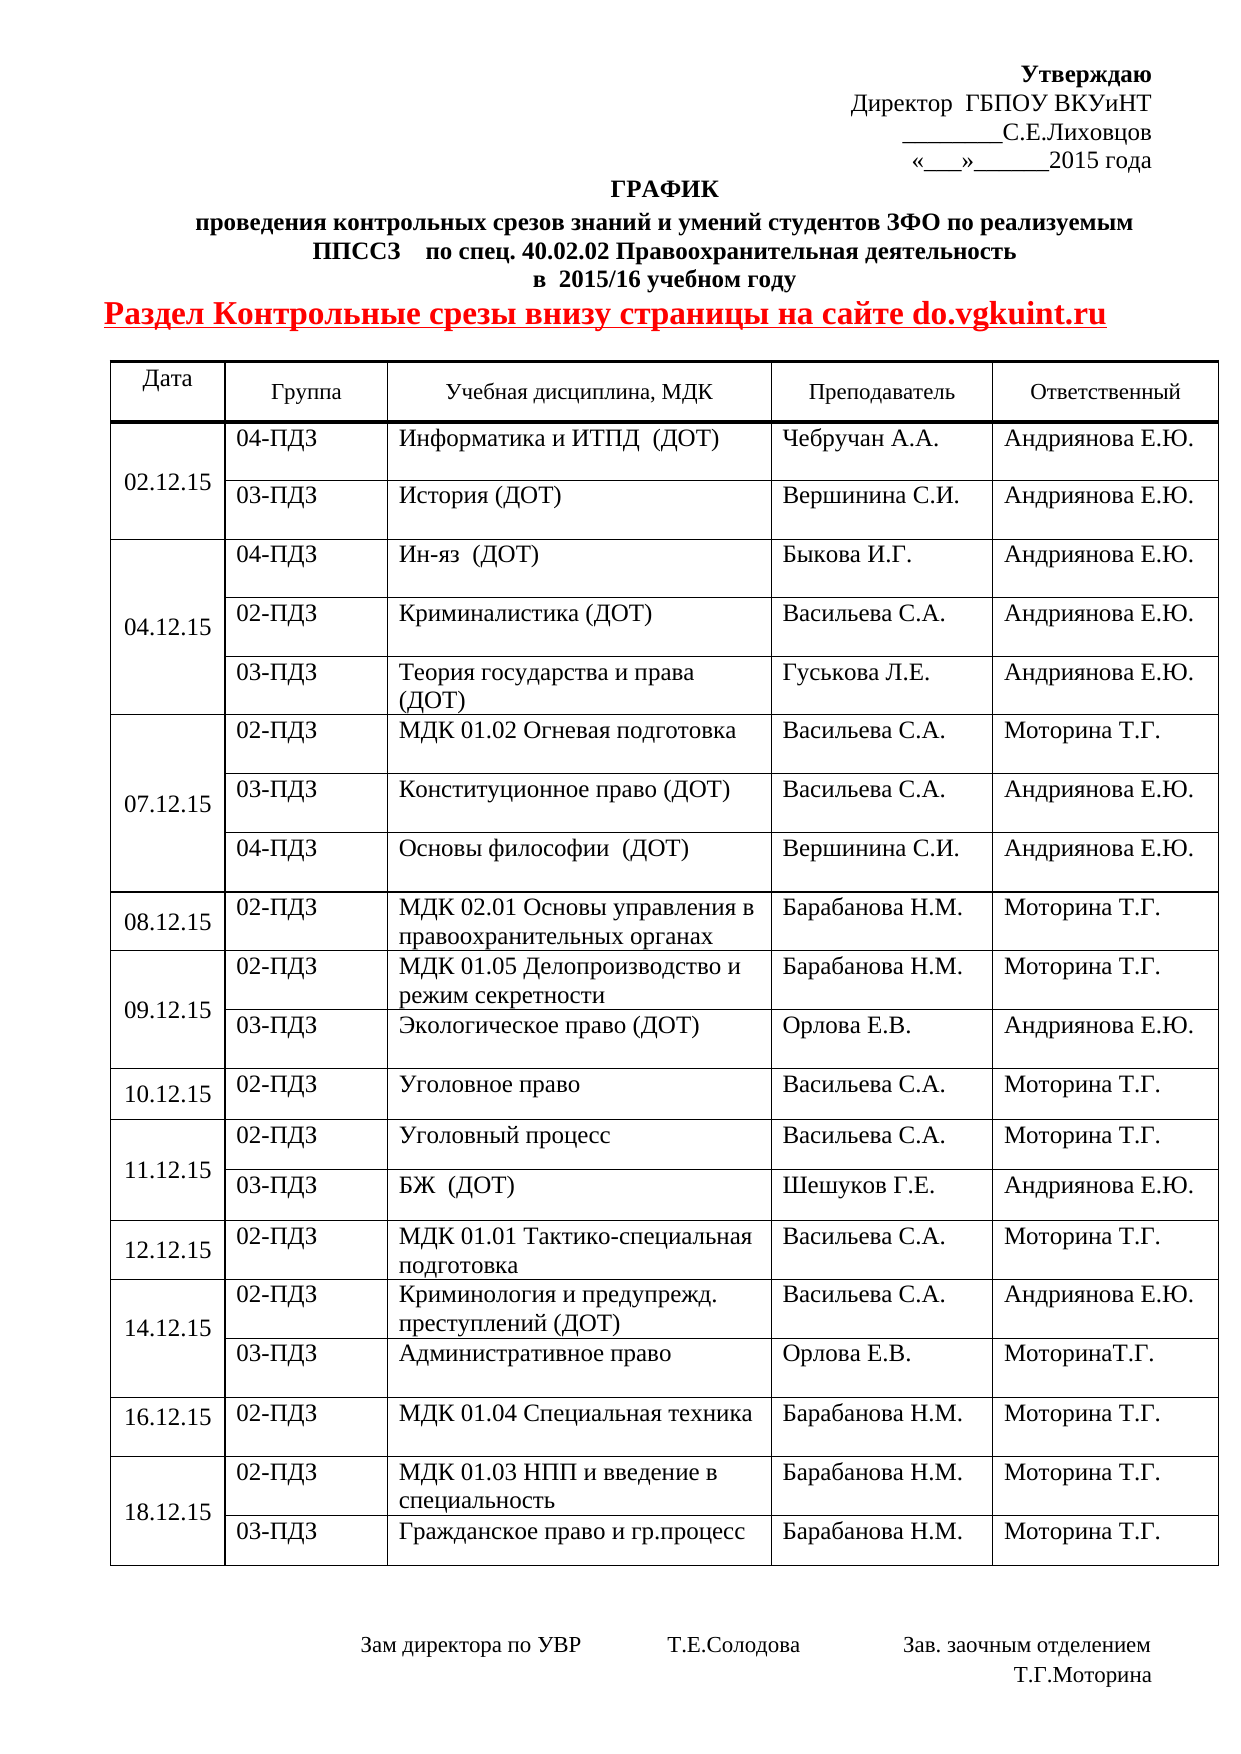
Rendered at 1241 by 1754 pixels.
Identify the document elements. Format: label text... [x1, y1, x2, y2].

table_cell 02-ПДЗ [226, 1120, 387, 1169]
text в 2015/16 учебном году [177, 264, 1152, 293]
table_cell Моторина Т.Г. [993, 1398, 1218, 1456]
table_cell 02-ПДЗ [226, 715, 387, 773]
table_cell 04-ПДЗ [226, 540, 387, 597]
table_header Группа [226, 363, 387, 420]
table_cell 18.12.15 [111, 1457, 224, 1565]
table_cell Моторина Т.Г. [993, 1069, 1218, 1119]
table_cell МДК 02.01 Основы управления в правоохранительных органах [388, 893, 771, 950]
table_cell МДК 01.04 Специальная техника [388, 1398, 771, 1456]
table_cell Андриянова Е.Ю. [993, 657, 1218, 714]
table_cell Моторина Т.Г. [993, 1457, 1218, 1515]
table_cell История (ДОТ) [388, 481, 771, 538]
table_cell Административное право [388, 1339, 771, 1397]
table_header Дата [111, 363, 224, 420]
table_cell 02-ПДЗ [226, 1280, 387, 1337]
table_cell Андриянова Е.Ю. [993, 598, 1218, 656]
table_cell Гуськова Л.Е. [772, 657, 992, 714]
table_cell Уголовное право [388, 1069, 771, 1119]
table_cell 02-ПДЗ [226, 951, 387, 1009]
table_cell 14.12.15 [111, 1280, 224, 1397]
text ________С.Е.Лиховцов [177, 117, 1152, 145]
table_cell БЖ (ДОТ) [388, 1170, 771, 1220]
table_cell Экологическое право (ДОТ) [388, 1010, 771, 1068]
table_cell Моторина Т.Г. [993, 893, 1218, 950]
table_cell 02-ПДЗ [226, 893, 387, 950]
table_cell Андриянова Е.Ю. [993, 1010, 1218, 1068]
text Зам директора по УВР Т.Е.Солодова Зав. заочным отделением Т.Г.Моторина [177, 1631, 1152, 1688]
table_cell 02-ПДЗ [226, 1398, 387, 1456]
text Директор ГБПОУ ВКУиНТ [177, 88, 1152, 117]
table_cell Криминология и предупрежд. преступлений (ДОТ) [388, 1280, 771, 1337]
table_cell Моторина Т.Г. [993, 1221, 1218, 1278]
table_cell Андриянова Е.Ю. [993, 1170, 1218, 1220]
text Утверждаю [177, 59, 1152, 88]
table_cell МДК 01.02 Огневая подготовка [388, 715, 771, 773]
table_cell Барабанова Н.М. [772, 893, 992, 950]
table_cell Барабанова Н.М. [772, 1516, 992, 1565]
table_cell Криминалистика (ДОТ) [388, 598, 771, 656]
table_cell 03-ПДЗ [226, 481, 387, 538]
text ГРАФИК [177, 174, 1152, 203]
table_cell 08.12.15 [111, 893, 224, 950]
table_cell 03-ПДЗ [226, 1010, 387, 1068]
table_cell Васильева С.А. [772, 774, 992, 832]
table_header Преподаватель [772, 363, 992, 420]
table_cell Основы философии (ДОТ) [388, 833, 771, 891]
table_cell Андриянова Е.Ю. [993, 481, 1218, 538]
table_cell 10.12.15 [111, 1069, 224, 1119]
table_cell 02-ПДЗ [226, 598, 387, 656]
table_cell Васильева С.А. [772, 1221, 992, 1278]
table_cell Андриянова Е.Ю. [993, 424, 1218, 479]
table_cell Орлова Е.В. [772, 1010, 992, 1068]
table_cell МДК 01.05 Делопроизводство и режим секретности [388, 951, 771, 1009]
table_cell Моторина Т.Г. [993, 951, 1218, 1009]
table_cell Андриянова Е.Ю. [993, 540, 1218, 597]
table_cell МоторинаТ.Г. [993, 1339, 1218, 1397]
table_cell Орлова Е.В. [772, 1339, 992, 1397]
table_cell Моторина Т.Г. [993, 715, 1218, 773]
table_cell Барабанова Н.М. [772, 1457, 992, 1515]
table_cell Барабанова Н.М. [772, 951, 992, 1009]
table_cell Васильева С.А. [772, 1280, 992, 1337]
table_cell Андриянова Е.Ю. [993, 833, 1218, 891]
table_cell 02.12.15 [111, 424, 224, 538]
table_cell 02-ПДЗ [226, 1221, 387, 1278]
table_cell Васильева С.А. [772, 1120, 992, 1169]
table_cell Моторина Т.Г. [993, 1516, 1218, 1565]
table_cell Васильева С.А. [772, 598, 992, 656]
table_cell Шешуков Г.Е. [772, 1170, 992, 1220]
table_cell Вершинина С.И. [772, 481, 992, 538]
table_cell 09.12.15 [111, 951, 224, 1068]
text «___»______2015 года [177, 145, 1152, 174]
table_header Ответственный [993, 363, 1218, 420]
table_cell Барабанова Н.М. [772, 1398, 992, 1456]
table_cell 03-ПДЗ [226, 774, 387, 832]
table_header Учебная дисциплина, МДК [388, 363, 771, 420]
table_cell 04-ПДЗ [226, 424, 387, 479]
table_cell 03-ПДЗ [226, 657, 387, 714]
table_cell Быкова И.Г. [772, 540, 992, 597]
table_cell 07.12.15 [111, 715, 224, 891]
table_cell Гражданское право и гр.процесс [388, 1516, 771, 1565]
table_cell 11.12.15 [111, 1120, 224, 1220]
table_cell Теория государства и права (ДОТ) [388, 657, 771, 714]
text проведения контрольных срезов знаний и умений студентов ЗФО по реализуемым ППССЗ по спец. 40.02.02 Правоохранительная деятельность [177, 207, 1152, 264]
table_cell Уголовный процесс [388, 1120, 771, 1169]
table_cell 03-ПДЗ [226, 1516, 387, 1565]
table_cell 03-ПДЗ [226, 1339, 387, 1397]
table_cell Васильева С.А. [772, 715, 992, 773]
table_cell 02-ПДЗ [226, 1457, 387, 1515]
table_cell МДК 01.03 НПП и введение в специальность [388, 1457, 771, 1515]
table_cell Конституционное право (ДОТ) [388, 774, 771, 832]
text Раздел Контрольные срезы внизу страницы на сайте do.vgkuint.ru [59, 293, 1152, 332]
table_cell 04.12.15 [111, 540, 224, 714]
table_cell Андриянова Е.Ю. [993, 1280, 1218, 1337]
table_cell 04-ПДЗ [226, 833, 387, 891]
table_cell 16.12.15 [111, 1398, 224, 1456]
table_cell 03-ПДЗ [226, 1170, 387, 1220]
table_cell Вершинина С.И. [772, 833, 992, 891]
table_cell Ин-яз (ДОТ) [388, 540, 771, 597]
table_cell Андриянова Е.Ю. [993, 774, 1218, 832]
table_cell Васильева С.А. [772, 1069, 992, 1119]
table_cell Информатика и ИТПД (ДОТ) [388, 424, 771, 479]
table_cell 02-ПДЗ [226, 1069, 387, 1119]
table_cell Моторина Т.Г. [993, 1120, 1218, 1169]
table_cell МДК 01.01 Тактико-специальная подготовка [388, 1221, 771, 1278]
table_cell 12.12.15 [111, 1221, 224, 1278]
table_cell Чебручан А.А. [772, 424, 992, 479]
